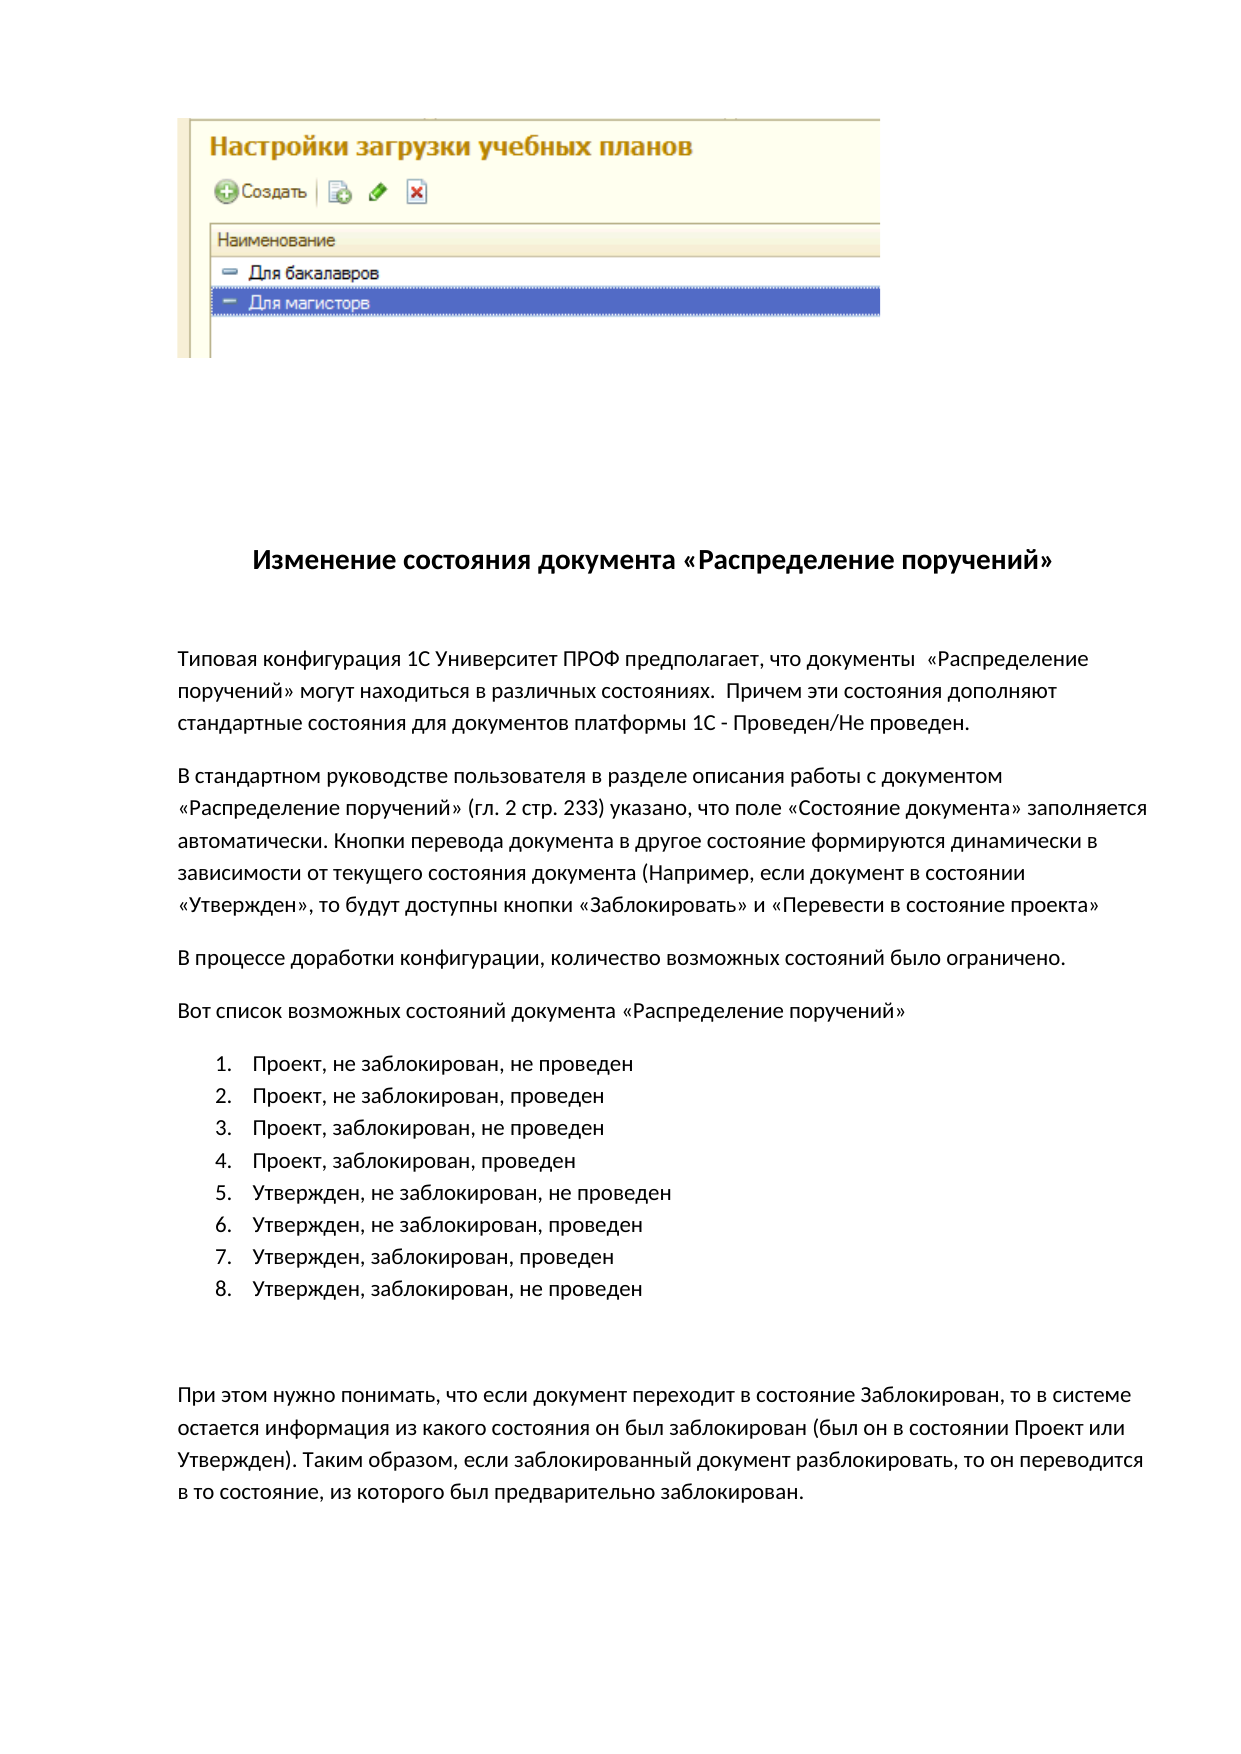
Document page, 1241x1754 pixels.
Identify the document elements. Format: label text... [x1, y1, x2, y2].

text При этом нужно понимать, что если документ переходит в состояние Заблокирован, то в системе остается информация из какого состояния он был заблокирован (был он в состоянии Проект или Утвержден). Таким образом, если заблокированный документ разблокировать, то он переводится в то состояние, из которого был предварительно заблокирован. [177, 1381, 1152, 1505]
text В стандартном руководстве пользователя в разделе описания работы с документом «Распределение поручений» (гл. 2 стр. 233) указано, что поле «Состояние документа» заполняется автоматически. Кнопки перевода документа в другое состояние формируются динамически в зависимости от текущего состояния документа (Например, если документ в состоянии «Утвержден», то будут доступны кнопки «Заблокировать» и «Перевести в состояние проекта» [177, 761, 1152, 918]
picture [177, 118, 881, 358]
list Утвержден, не заблокирован, не проведен [215, 1178, 1152, 1206]
text Типовая конфигурация 1С Университет ПРОФ предполагает, что документы «Распределение поручений» могут находиться в различных состояниях. Причем эти состояния дополняют стандартные состояния для документов платформы 1С - Проведен/Не проведен. [177, 644, 1152, 736]
list Проект, заблокирован, проведен [215, 1146, 1152, 1174]
text Вот список возможных состояний документа «Распределение поручений» [177, 996, 1152, 1024]
list Утвержден, не заблокирован, проведен [215, 1210, 1152, 1238]
list Проект, заблокирован, не проведен [215, 1113, 1152, 1142]
list Утвержден, заблокирован, проведен [215, 1242, 1152, 1270]
list Проект, не заблокирован, проведен [215, 1081, 1152, 1109]
text В процессе доработки конфигурации, количество возможных состояний было ограничено. [177, 943, 1152, 971]
list Изменение состояния документа «Распределение поручений» [252, 541, 1152, 577]
list Утвержден, заблокирован, не проведен [215, 1274, 1152, 1302]
list Проект, не заблокирован, не проведен [215, 1049, 1152, 1077]
